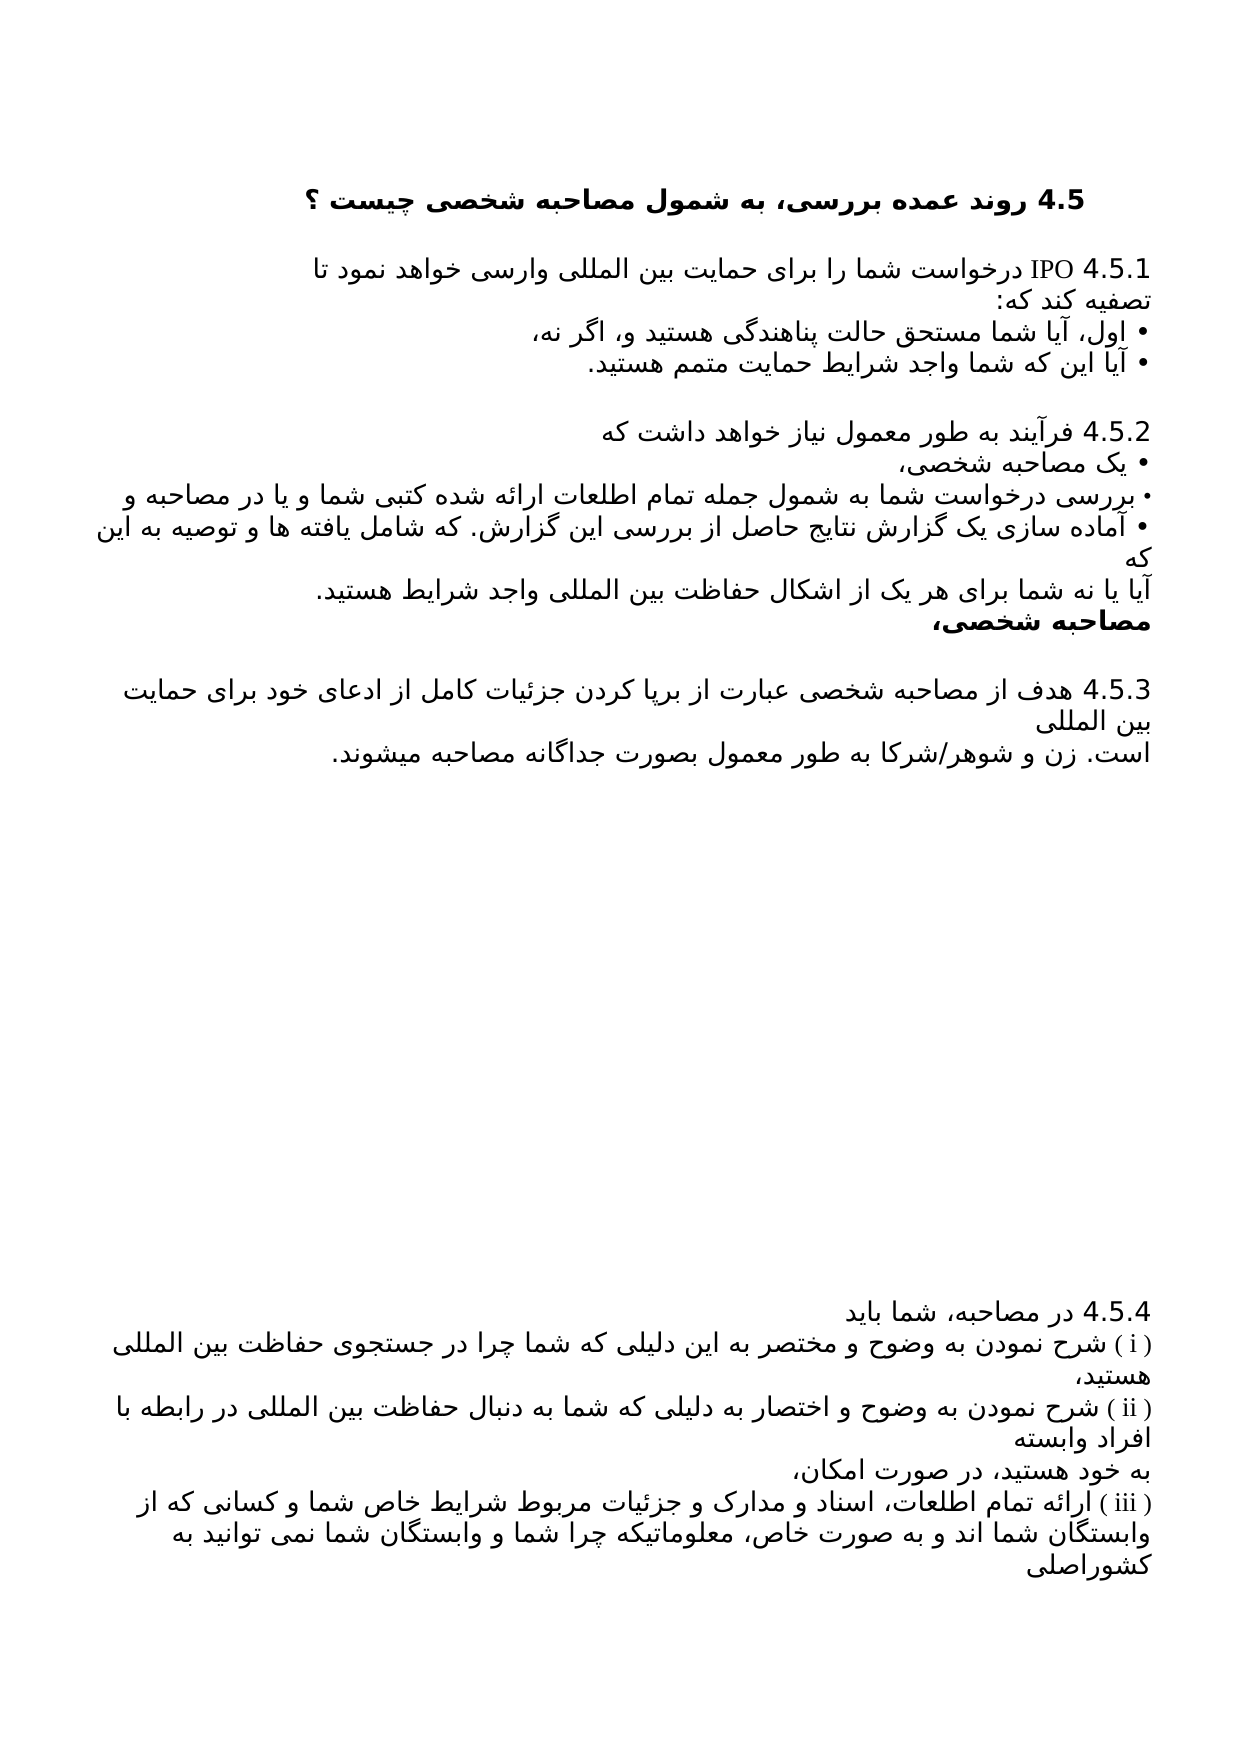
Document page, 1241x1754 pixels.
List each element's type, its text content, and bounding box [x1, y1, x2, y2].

text مصاحبه شخصی، [88, 606, 1152, 637]
text 4.5.1 IPO درخواست شما را برای حمایت بین المللی وارسی خواهد نمود تا [88, 253, 1152, 285]
text آیا یا نه شما برای هر یک از اشکال حفاظت بین المللی واجد شرایط هستید. [88, 574, 1152, 606]
text • اول، آیا شما مستحق حالت پناهندگی هستید و، اگر نه، [88, 316, 1152, 348]
text 4.5.2 فرآیند به طور معمول نیاز خواهد داشت که [88, 416, 1152, 448]
text • آماده سازی یک گزارش نتایج حاصل از بررسی این گزارش. که شامل یافته ها و توصیه به این که [88, 511, 1152, 574]
text ( iii ) ارائه تمام اطلعات، اسناد و مدارک و جزئیات مربوط شرایط خاص شما و کسانی که از [88, 1486, 1152, 1518]
text 4.5 روند عمده بررسی، به شمول مصاحبه شخصی چیست ؟ [88, 184, 1152, 216]
text 4.5.3 هدف از مصاحبه شخصی عبارت از برپا کردن جزئیات کامل از ادعای خود برای حمایت بین المللی [88, 674, 1152, 737]
text وابستگان شما اند و به صورت خاص، معلوماتیکه چرا شما و وابستگان شما نمی توانید به کشوراصلی [88, 1518, 1152, 1581]
text تصفیه كند که: [88, 285, 1152, 316]
text 4.5.4 در مصاحبه، شما باید [88, 1296, 1152, 1328]
text • آیا این که شما واجد شرایط حمایت متمم هستید. [88, 348, 1152, 379]
text به خود هستید، در صورت امکان، [88, 1454, 1152, 1486]
text است. زن و شوهر/شرکا به طور معمول بصورت جداگانه مصاحبه میشوند. [88, 737, 1152, 769]
text • یک مصاحبه شخصی، [88, 448, 1152, 479]
text • بررسی درخواست شما به شمول جمله تمام اطلعات ارائه شده کتبی شما و یا در مصاحبه و [88, 479, 1152, 511]
text ( i ) شرح نمودن به وضوح و مختصر به این دلیلی که شما چرا در جستجوی حفاظت بین المللی هستید، [88, 1328, 1152, 1391]
text ( ii ) شرح نمودن به وضوح و اختصار به دلیلی که شما به دنبال حفاظت بین المللی در رابطه با افراد وابسته [88, 1391, 1152, 1454]
